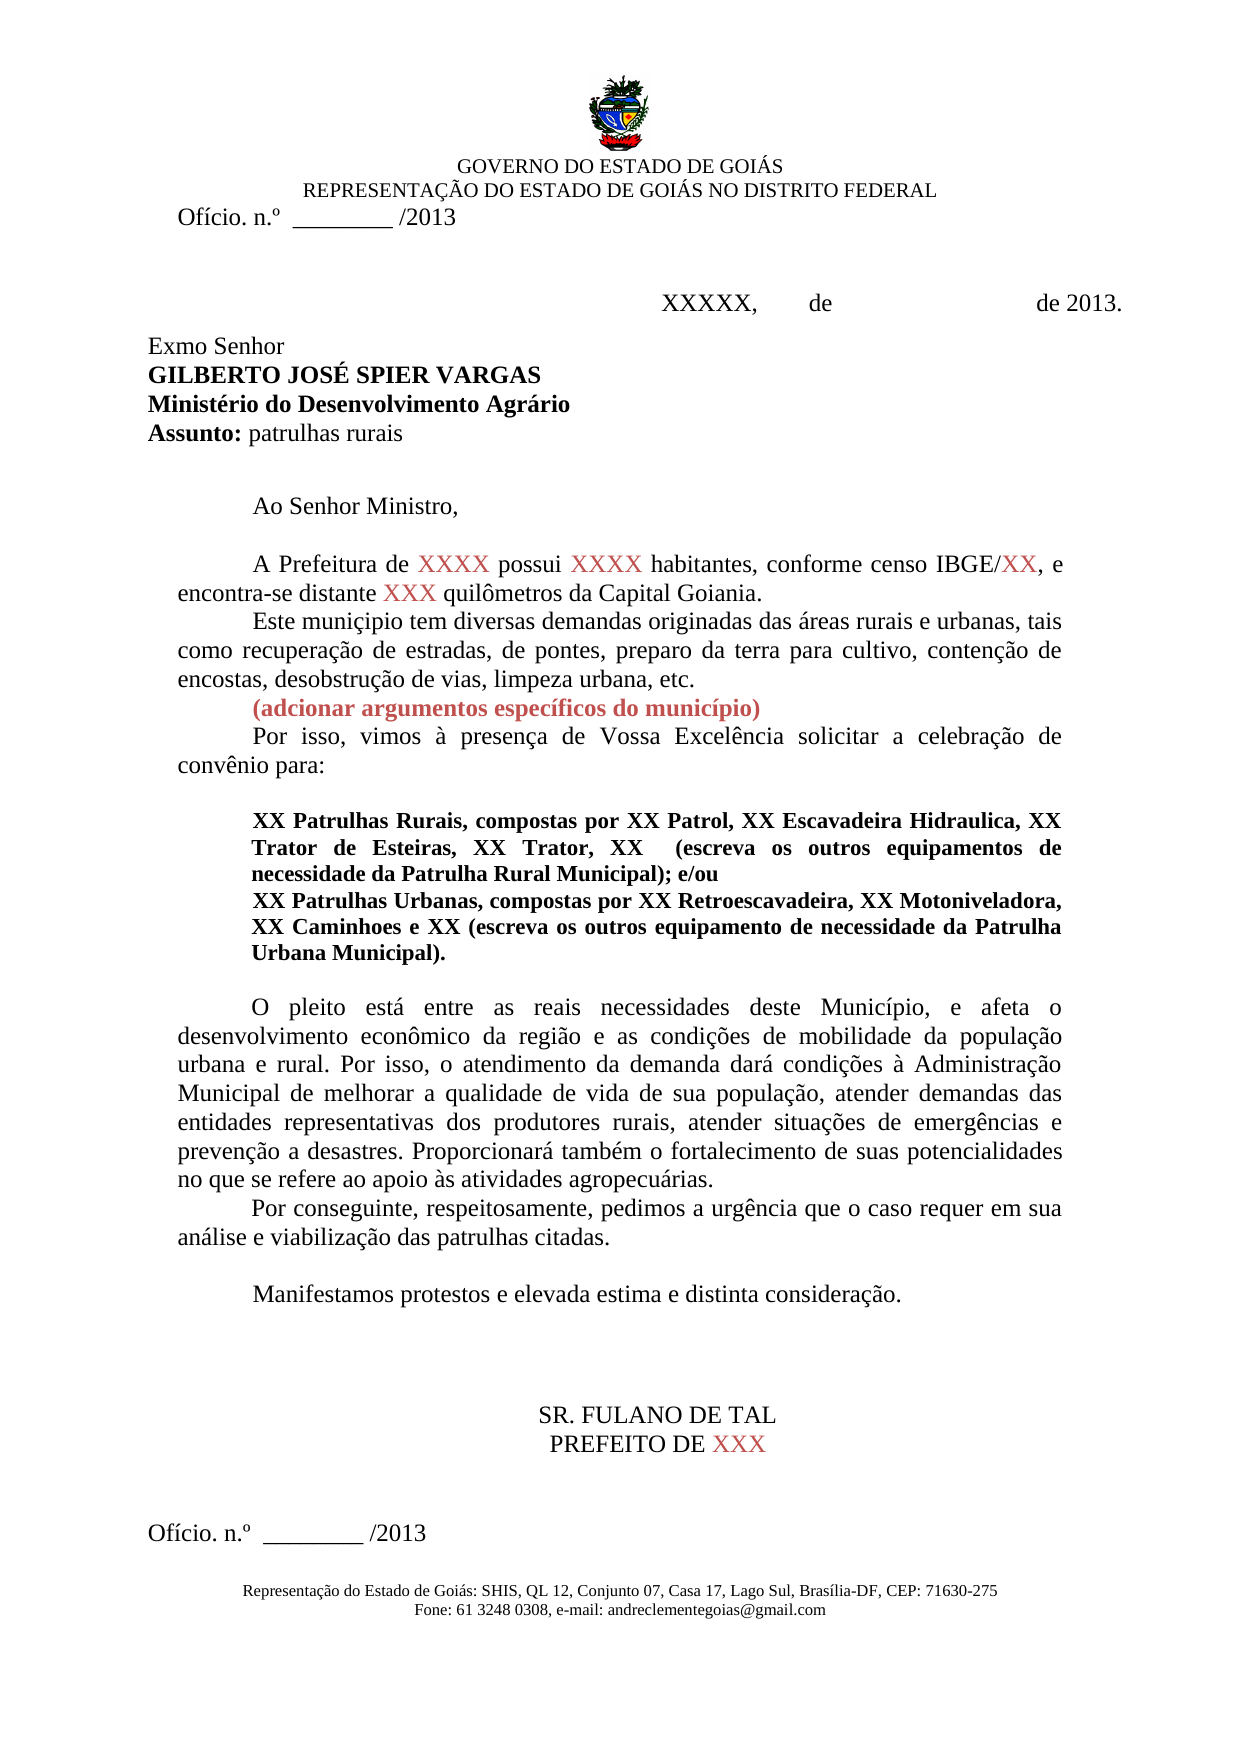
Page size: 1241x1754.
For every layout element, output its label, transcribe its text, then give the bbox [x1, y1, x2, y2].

text Este muniçipio tem diversas demandas originadas das áreas rurais e urbanas, tais como recuperação de estradas, de pontes, preparo da terra para cultivo, contenção de encostas, desobstrução de vias, limpeza urbana, etc. [177, 606, 1063, 693]
text (adcionar argumentos específicos do município) [177, 693, 1063, 721]
text A Prefeitura de XXXX possui XXXX habitantes, conforme censo IBGE/XX, e encontra-se distante XXX quilômetros da Capital Goiania. [177, 549, 1063, 606]
text Ofício. n.º ________ /2013 [148, 1518, 1122, 1547]
text O pleito está entre as reais necessidades deste Município, e afeta o desenvolvimento econômico da região e as condições de mobilidade da população urbana e rural. Por isso, o atendimento da demanda dará condições à Administração Municipal de melhorar a qualidade de vida de sua população, atender demandas das entidades representativas dos produtores rurais, atender situações de emergências e prevenção a desastres. Proporcionará também o fortalecimento de suas potencialidades no que se refere ao apoio às atividades agropecuárias. [177, 992, 1063, 1193]
text Manifestamos protestos e elevada estima e distinta consideração. [177, 1279, 1063, 1308]
text XX Patrulhas Urbanas, compostas por XX Retroescavadeira, XX Motoniveladora, XX Caminhoes e XX (escreva os outros equipamento de necessidade da Patrulha Urbana Municipal). [251, 887, 1063, 966]
text Por conseguinte, respeitosamente, pedimos a urgência que o caso requer em sua análise e viabilização das patrulhas citadas. [177, 1193, 1063, 1251]
text Exmo Senhor [148, 331, 1093, 360]
text XX Patrulhas Rurais, compostas por XX Patrol, XX Escavadeira Hidraulica, XX Trator de Esteiras, XX Trator, XX (escreva os outros equipamentos de necessidade da Patrulha Rural Municipal); e/ou [251, 808, 1063, 887]
text XXXXX, de de 2013. [177, 288, 1122, 317]
text Assunto: patrulhas rurais [148, 418, 1093, 446]
text Por isso, vimos à presença de Vossa Excelência solicitar a celebração de convênio para: [177, 721, 1063, 779]
text Ministério do Desenvolvimento Agrário [148, 389, 1093, 418]
text Ao Senhor Ministro, [177, 491, 1063, 520]
text PREFEITO DE XXX [177, 1429, 1063, 1457]
text Ofício. n.º ________ /2013 [177, 202, 1122, 231]
text SR. FULANO DE TAL [177, 1400, 1063, 1429]
text GILBERTO JOSÉ SPIER VARGAS [148, 360, 1093, 389]
picture [588, 73, 652, 154]
